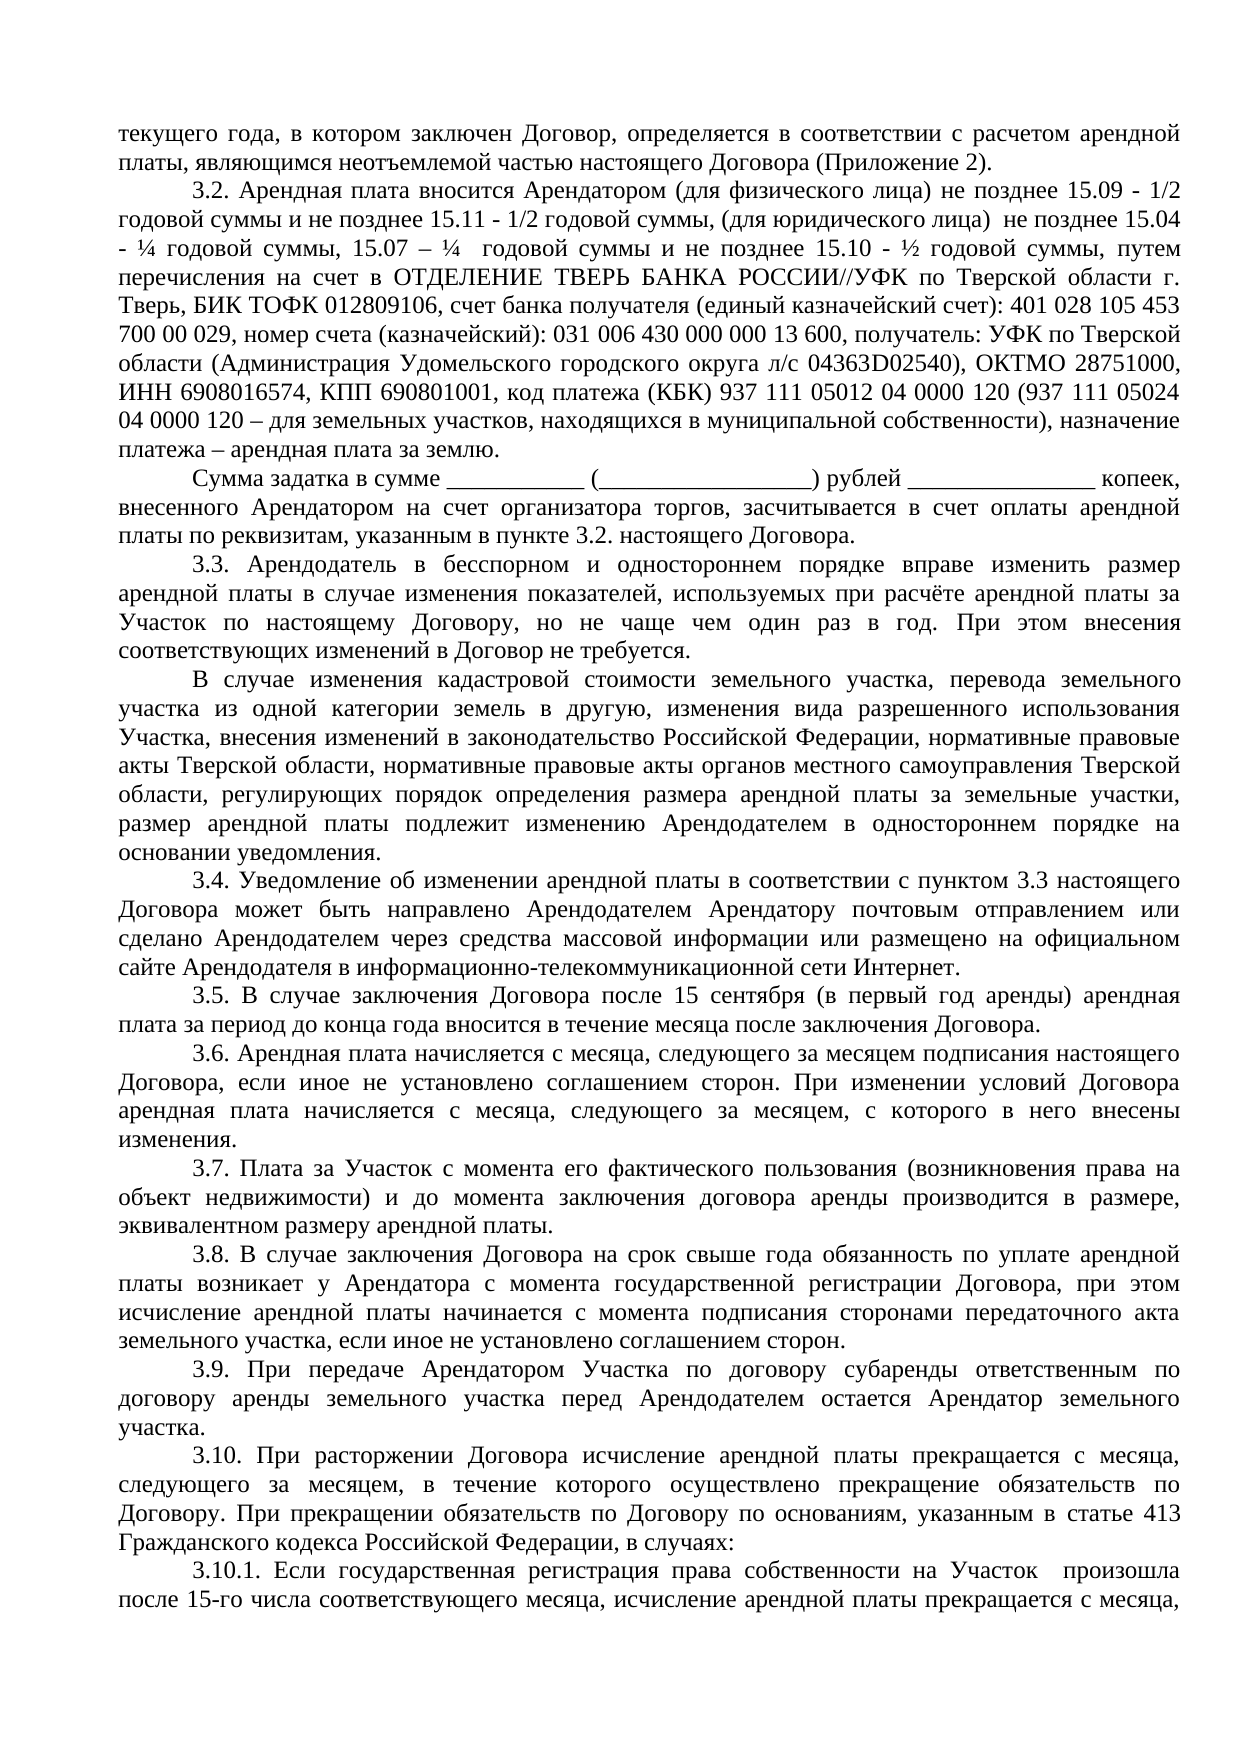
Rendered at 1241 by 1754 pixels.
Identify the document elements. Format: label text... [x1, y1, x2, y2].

text 3.9. При передаче Арендатором Участка по договору субаренды ответственным по договору аренды земельного участка перед Арендодателем остается Арендатор земельного участка. [118, 1354, 1181, 1441]
text 3.2. Арендная плата вносится Арендатором (для физического лица) не позднее 15.09 - 1/2 годовой суммы и не позднее 15.11 - 1/2 годовой суммы, (для юридического лица) не позднее 15.04 - ¼ годовой суммы, 15.07 – ¼ годовой суммы и не позднее 15.10 - ½ годовой суммы, путем перечисления на счет в ОТДЕЛЕНИЕ ТВЕРЬ БАНКА РОССИИ//УФК по Тверской области г. Тверь, БИК ТОФК 012809106, счет банка получателя (единый казначейский счет): 401 028 105 453 700 00 029, номер счета (казначейский): 031 006 430 000 000 13 600, получатель: УФК по Тверской области (Администрация Удомельского городского округа л/с 04363D02540), ОКТМО 28751000, ИНН 6908016574, КПП 690801001, код платежа (КБК) 937 111 05012 04 0000 120 (937 111 05024 04 0000 120 – для земельных участков, находящихся в муниципальной собственности), назначение платежа – арендная плата за землю. [118, 176, 1181, 463]
text Сумма задатка в сумме ___________ (_________________) рублей _______________ копеек, внесенного Арендатором на счет организатора торгов, засчитывается в счет оплаты арендной платы по реквизитам, указанным в пункте 3.2. настоящего Договора. [118, 463, 1181, 549]
text 3.4. Уведомление об изменении арендной платы в соответствии с пунктом 3.3 настоящего Договора может быть направлено Арендодателем Арендатору почтовым отправлением или сделано Арендодателем через средства массовой информации или размещено на официальном сайте Арендодателя в информационно-телекоммуникационной сети Интернет. [118, 866, 1181, 981]
text 3.3. Арендодатель в бесспорном и одностороннем порядке вправе изменить размер арендной платы в случае изменения показателей, используемых при расчёте арендной платы за Участок по настоящему Договору, но не чаще чем один раз в год. При этом внесения соответствующих изменений в Договор не требуется. [118, 549, 1181, 664]
text В случае изменения кадастровой стоимости земельного участка, перевода земельного участка из одной категории земель в другую, изменения вида разрешенного использования Участка, внесения изменений в законодательство Российской Федерации, нормативные правовые акты Тверской области, нормативные правовые акты органов местного самоуправления Тверской области, регулирующих порядок определения размера арендной платы за земельные участки, размер арендной платы подлежит изменению Арендодателем в одностороннем порядке на основании уведомления. [118, 664, 1181, 866]
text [118, 118, 1181, 176]
text 3.8. В случае заключения Договора на срок свыше года обязанность по уплате арендной платы возникает у Арендатора с момента государственной регистрации Договора, при этом исчисление арендной платы начинается с момента подписания сторонами передаточного акта земельного участка, если иное не установлено соглашением сторон. [118, 1239, 1181, 1354]
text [118, 1556, 1181, 1613]
text 3.5. В случае заключения Договора после 15 сентября (в первый год аренды) арендная плата за период до конца года вносится в течение месяца после заключения Договора. [118, 981, 1181, 1038]
text 3.6. Арендная плата начисляется с месяца, следующего за месяцем подписания настоящего Договора, если иное не установлено соглашением сторон. При изменении условий Договора арендная плата начисляется с месяца, следующего за месяцем, с которого в него внесены изменения. [118, 1038, 1181, 1153]
text 3.7. Плата за Участок с момента его фактического пользования (возникновения права на объект недвижимости) и до момента заключения договора аренды производится в размере, эквивалентном размеру арендной платы. [118, 1153, 1181, 1239]
text 3.10. При расторжении Договора исчисление арендной платы прекращается с месяца, следующего за месяцем, в течение которого осуществлено прекращение обязательств по Договору. При прекращении обязательств по Договору по основаниям, указанным в статье 413 Гражданского кодекса Российской Федерации, в случаях: [118, 1441, 1181, 1556]
